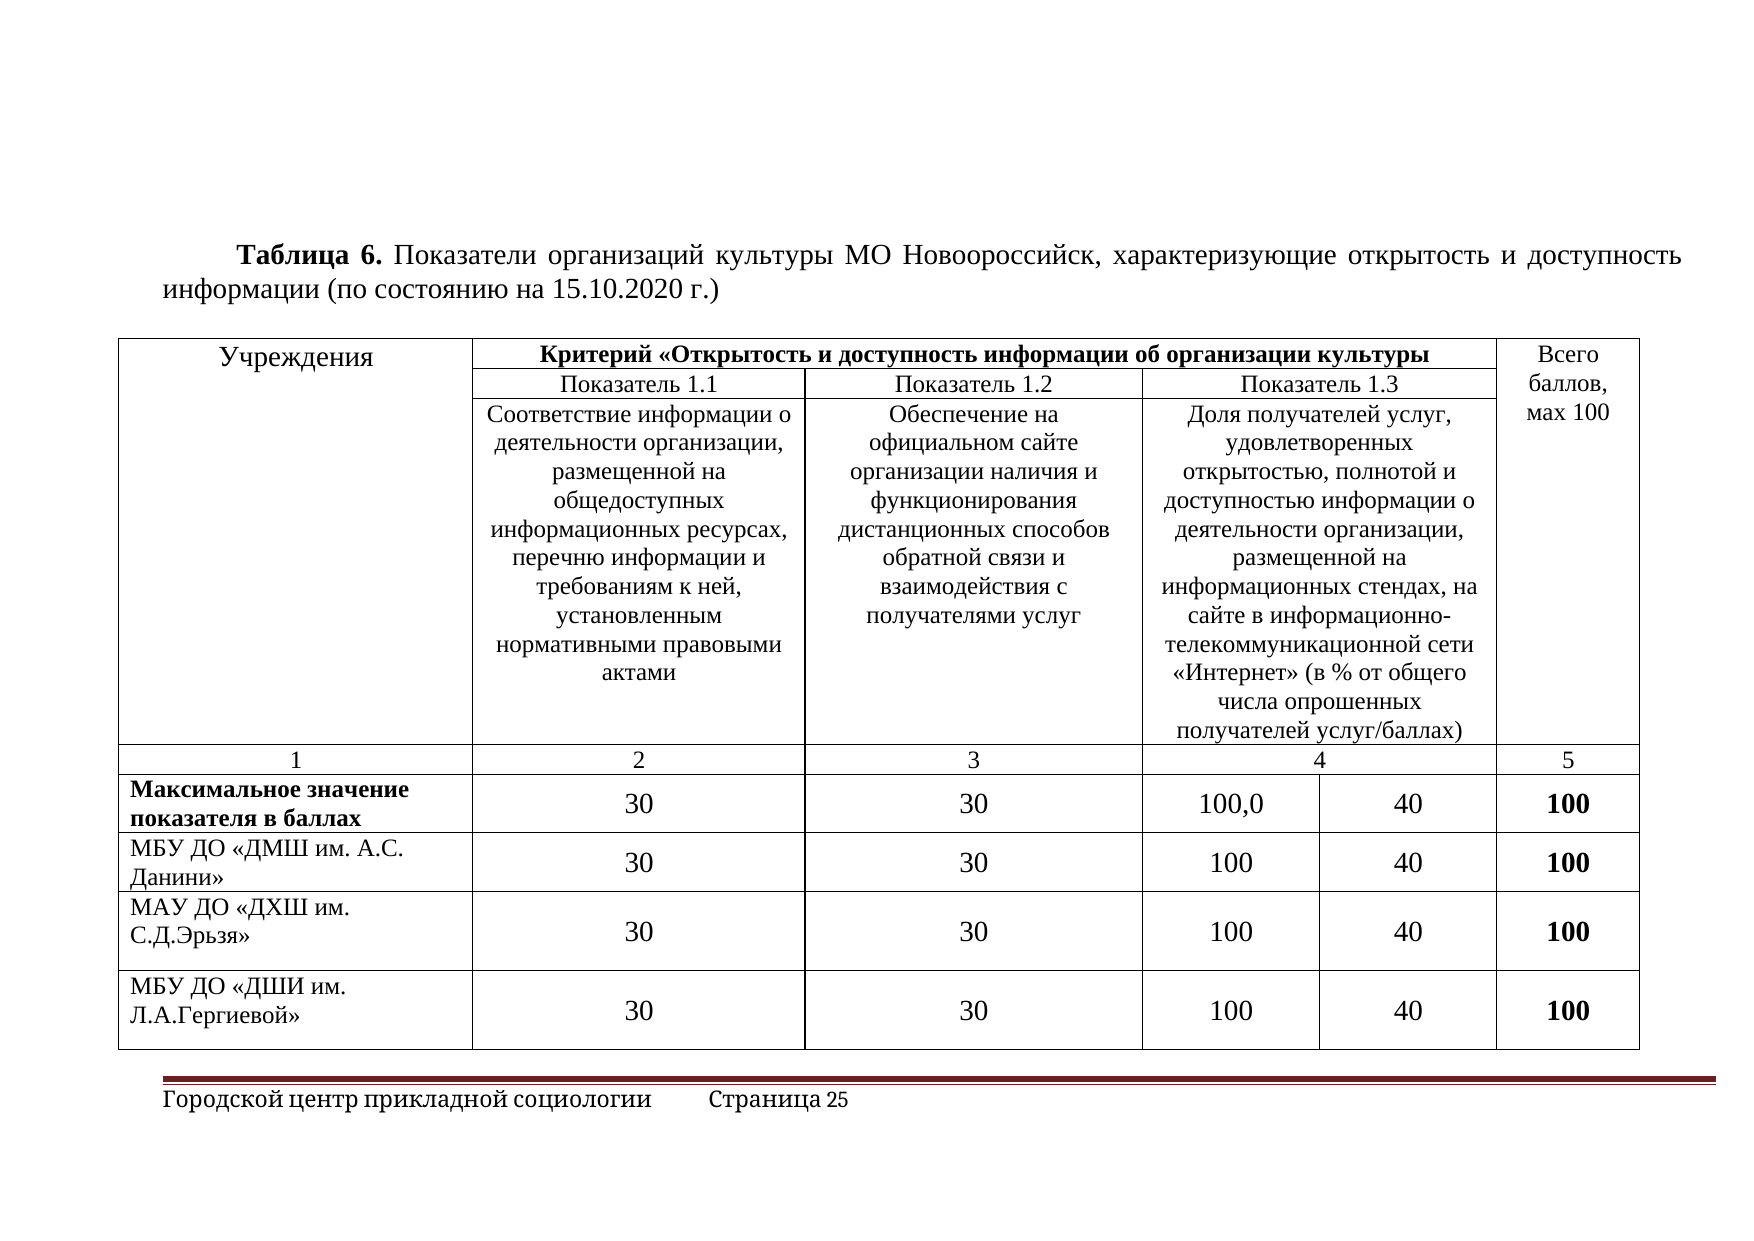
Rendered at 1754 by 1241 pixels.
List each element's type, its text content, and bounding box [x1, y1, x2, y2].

table_cell 30 [473, 833, 804, 891]
table_cell 100 [1143, 971, 1319, 1049]
table_cell 40 [1320, 892, 1496, 970]
table_cell 3 [806, 745, 1142, 773]
table_cell 30 [806, 971, 1142, 1049]
table_cell 100 [1497, 892, 1639, 970]
table_cell 1 [119, 745, 472, 773]
table_cell 30 [473, 892, 804, 970]
table_header Всего баллов, мах 100 [1497, 339, 1639, 744]
table_cell МАУ ДО «ДХШ им. С.Д.Эрьзя» [119, 892, 472, 970]
table_cell МБУ ДО «ДШИ им. Л.А.Гергиевой» [119, 971, 472, 1049]
table_cell Доля получателей услуг, удовлетворенных открытостью, полнотой и доступностью информации о деятельности организации, размещенной на информационных стендах, на сайте в информационно-телекоммуникационной сети «Интернет» (в % от общего числа опрошенных получателей услуг/баллах) [1143, 399, 1496, 744]
table_cell 30 [806, 775, 1142, 832]
table_cell 40 [1320, 971, 1496, 1049]
table_cell 100,0 [1143, 775, 1319, 832]
table_cell Показатель 1.2 [806, 369, 1142, 398]
table_cell 5 [1497, 745, 1639, 773]
table_header Учреждения [119, 339, 472, 744]
table_cell Максимальное значение показателя в баллах [119, 775, 472, 832]
table_cell Обеспечение на официальном сайте организации наличия и функционирования дистанционных способов обратной связи и взаимодействия с получателями услуг [806, 399, 1142, 744]
table_cell 100 [1143, 892, 1319, 970]
table_cell 30 [473, 775, 804, 832]
table_header Критерий «Открытость и доступность информации об организации культуры [473, 339, 1496, 368]
table_cell 100 [1497, 833, 1639, 891]
table_cell 4 [1143, 745, 1496, 773]
table_cell 100 [1497, 971, 1639, 1049]
table_cell 40 [1320, 833, 1496, 891]
table_cell 30 [806, 892, 1142, 970]
table_cell 30 [473, 971, 804, 1049]
text Таблица 6. Показатели организаций культуры МО Новоороссийск, характеризующие открытость и доступность информации (по состоянию на 15.10.2020 г.) [162, 237, 1683, 304]
table_cell Показатель 1.3 [1143, 369, 1496, 398]
table_cell Показатель 1.1 [473, 369, 804, 398]
table_cell 40 [1320, 775, 1496, 832]
table_cell 100 [1497, 775, 1639, 832]
table_cell 100 [1143, 833, 1319, 891]
table_cell Соответствие информации о деятельности организации, размещенной на общедоступных информационных ресурсах, перечню информации и требованиям к ней, установленным нормативными правовыми актами [473, 399, 804, 744]
table_cell 2 [473, 745, 804, 773]
table_cell 30 [806, 833, 1142, 891]
